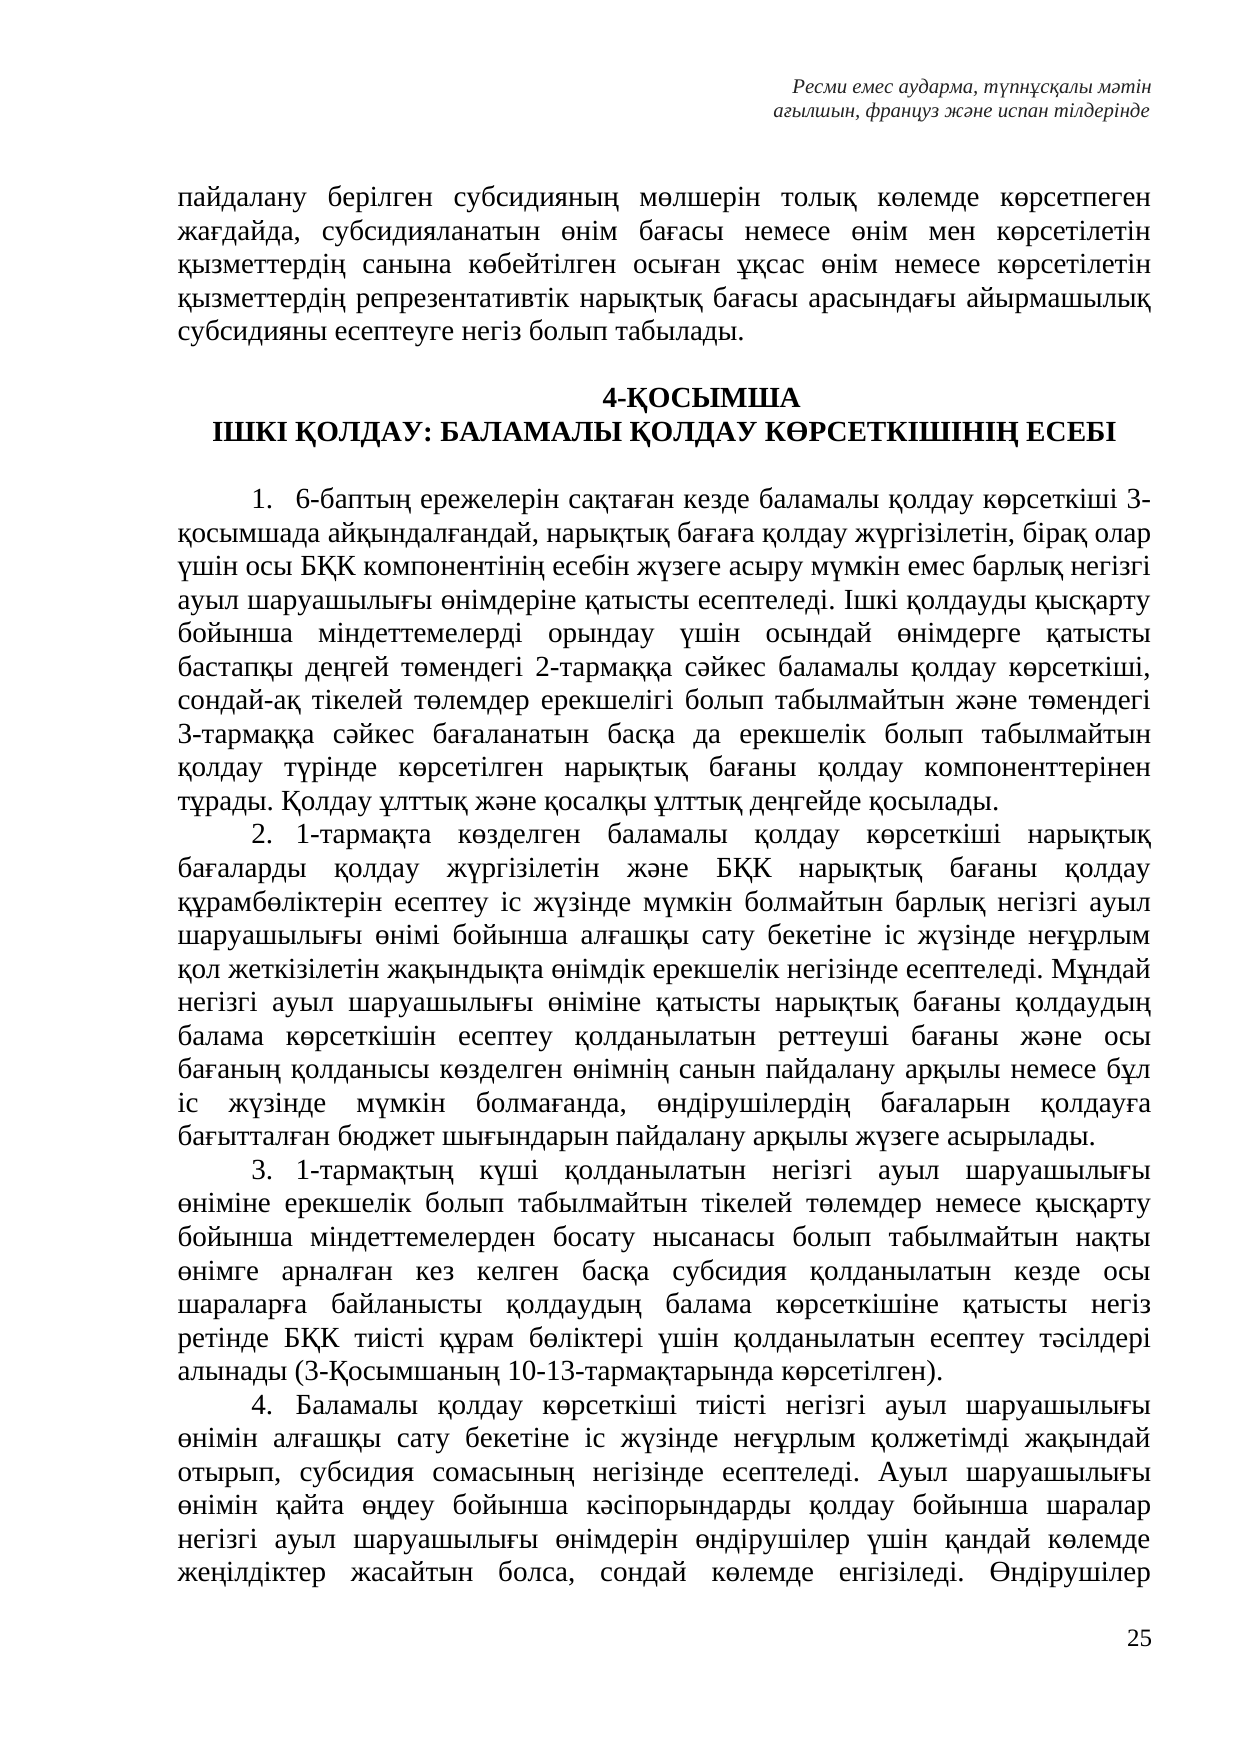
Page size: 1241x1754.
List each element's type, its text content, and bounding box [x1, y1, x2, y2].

text 1. 6-баптың ережелерін сақтаған кезде баламалы қолдау көрсеткіші 3-қосымшада айқындалғандай, нарықтық бағаға қолдау жүргізілетін, бірақ олар үшін осы БҚК компонентінің есебін жүзеге асыру мүмкін емес барлық негізгі ауыл шаруашылығы өнімдеріне қатысты есептеледі. Ішкі қолдауды қысқарту бойынша міндеттемелерді орындау үшін осындай өнімдерге қатысты бастапқы деңгей төмендегі 2-тармаққа сәйкес баламалы қолдау көрсеткіші, сондай-ақ тікелей төлемдер ерекшелігі болып табылмайтын және төмендегі 3-тармаққа сәйкес бағаланатын басқа да ерекшелік болып табылмайтын қолдау түрінде көрсетілген нарықтық бағаны қолдау компоненттерінен тұрады. Қолдау ұлттық және қосалқы ұлттық деңгейде қосылады. [177, 481, 1152, 817]
text 3. 1-тармақтың күші қолданылатын негізгі ауыл шаруашылығы өніміне ерекшелік болып табылмайтын тікелей төлемдер немесе қысқарту бойынша міндеттемелерден босату нысанасы болып табылмайтын нақты өнімге арналған кез келген басқа субсидия қолданылатын кезде осы шараларға байланысты қолдаудың балама көрсеткішіне қатысты негіз ретінде БҚК тиісті құрам бөліктері үшін қолданылатын есептеу тәсілдері алынады (3-Қосымшаның 10-13-тармақтарында көрсетілген). [177, 1152, 1152, 1387]
text 2. 1-тармақта көзделген баламалы қолдау көрсеткіші нарықтық бағаларды қолдау жүргізілетін және БҚК нарықтық бағаны қолдау құрамбөліктерін есептеу іс жүзінде мүмкін болмайтын барлық негізгі ауыл шаруашылығы өнімі бойынша алғашқы сату бекетіне іс жүзінде неғұрлым қол жеткізілетін жақындықта өнімдік ерекшелік негізінде есептеледі. Мұндай негізгі ауыл шаруашылығы өніміне қатысты нарықтық бағаны қолдаудың балама көрсеткішін есептеу қолданылатын реттеуші бағаны және осы бағаның қолданысы көзделген өнімнің санын пайдалану арқылы немесе бұл іс жүзінде мүмкін болмағанда, өндірушілердің бағаларын қолдауға бағытталған бюджет шығындарын пайдалану арқылы жүзеге асырылады. [177, 817, 1152, 1152]
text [177, 179, 1152, 347]
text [177, 1387, 1152, 1588]
text 4-ҚОСЫМША ІШКІ ҚОЛДАУ: БАЛАМАЛЫ ҚОЛДАУ КӨРСЕТКІШІНІҢ ЕСЕБІ [177, 381, 1152, 448]
